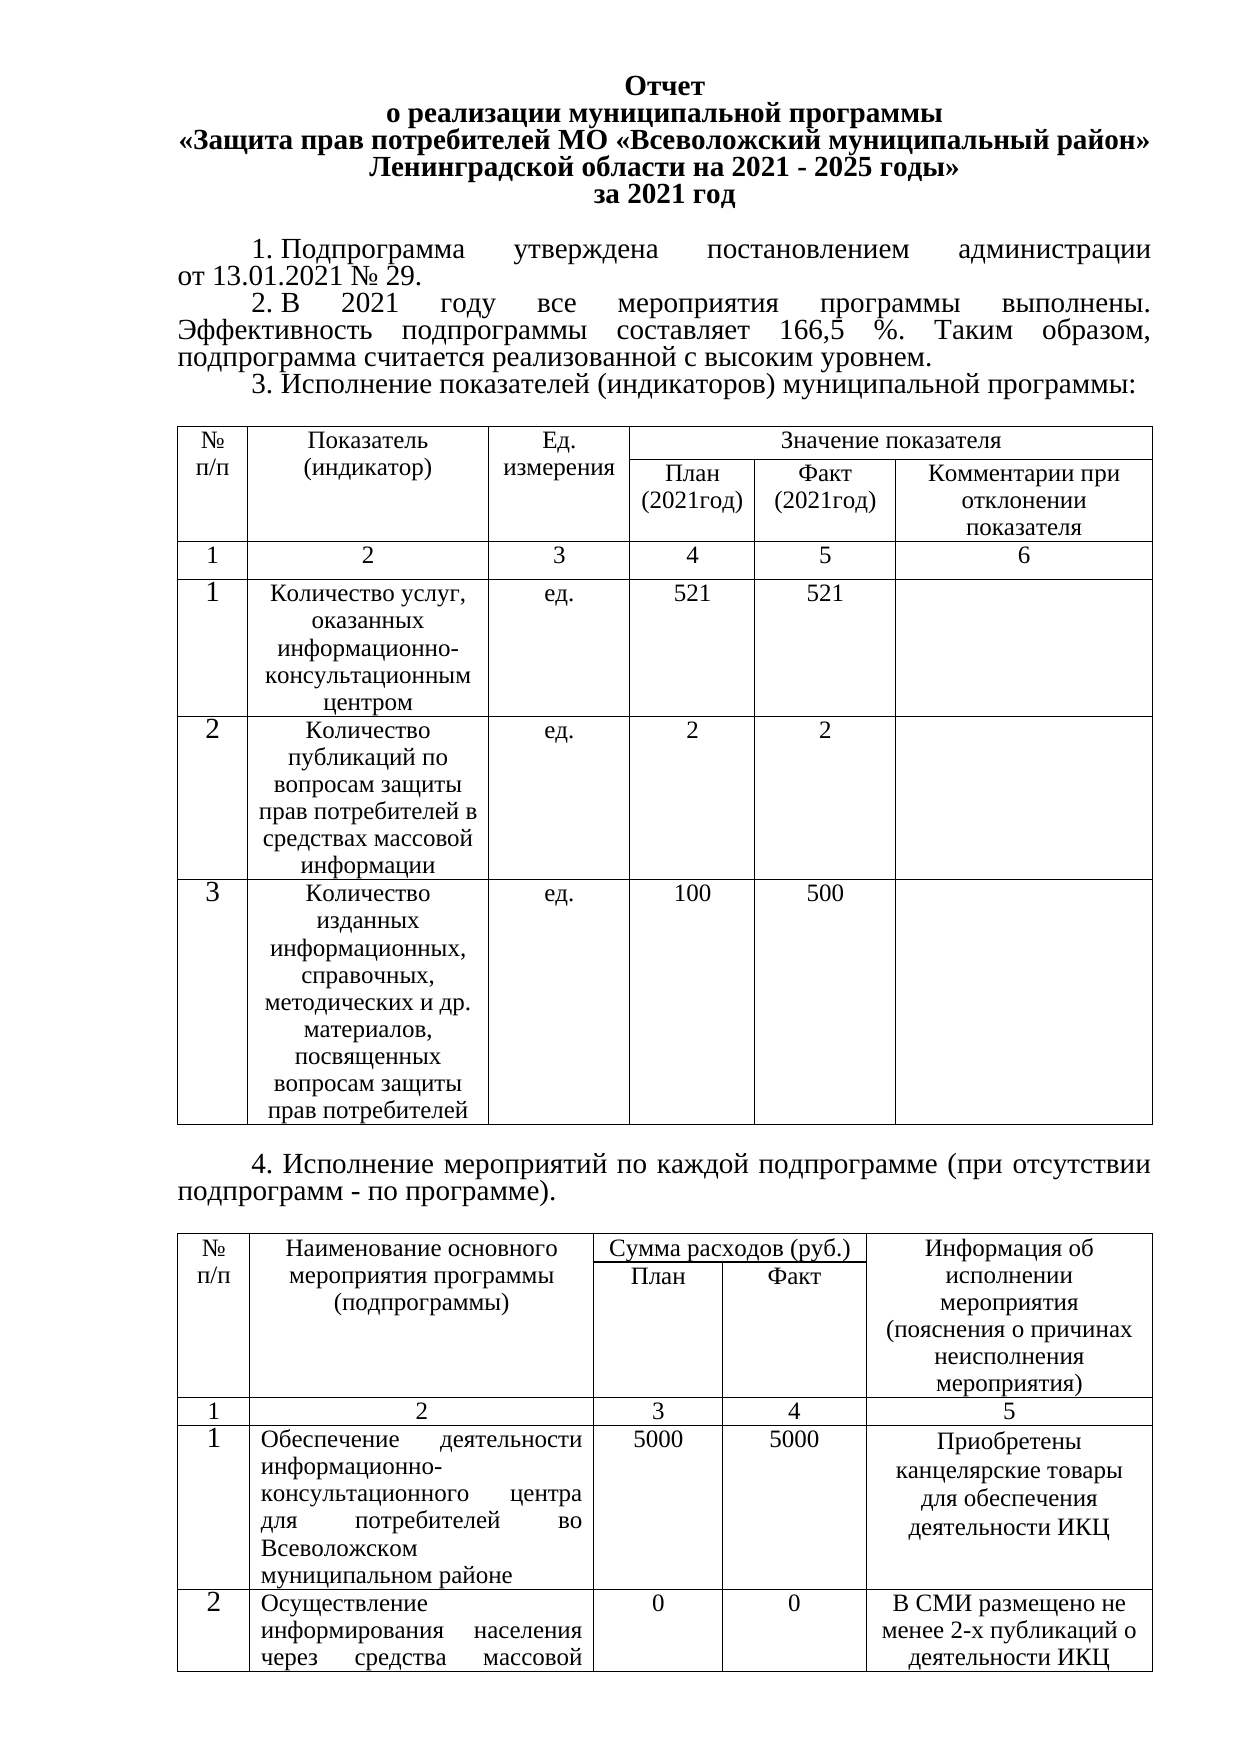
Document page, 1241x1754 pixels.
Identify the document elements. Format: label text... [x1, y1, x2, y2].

table_cell 3 [178, 880, 247, 1124]
table_cell ед. [489, 880, 629, 1124]
table_cell [896, 580, 1152, 716]
table_cell 5 [755, 542, 895, 579]
list В 2021 году все мероприятия программы выполнены. Эффективность подпрограммы составляет 166,5 %. Таким образом, подпрограмма считается реализованной с высоким уровнем. [177, 291, 1152, 372]
table_cell 521 [755, 580, 895, 716]
text 4. Исполнение мероприятий по каждой подпрограмме (при отсутствии подпрограмм - по программе). [177, 1152, 1152, 1206]
table_cell [896, 717, 1152, 879]
table_cell 6 [896, 542, 1152, 579]
table_header Ед. измерения [489, 427, 629, 541]
text «Защита прав потребителей МО «ий муниципальный район» [177, 128, 1152, 155]
table_header Значение показателя [630, 427, 1152, 459]
table_cell ед. [489, 580, 629, 716]
table_cell 2 [630, 717, 754, 879]
table_cell 4 [630, 542, 754, 579]
table_cell 3 [594, 1398, 722, 1425]
text Отчет [177, 74, 1152, 101]
table_cell 2 [178, 1590, 249, 1671]
table_cell 2 [755, 717, 895, 879]
table_cell Количество изданных информационных, справочных, методических и др. материалов, посвященных вопросам защиты прав потребителей [248, 880, 488, 1124]
table_cell 5000 [723, 1426, 866, 1588]
table_cell 1 [178, 580, 247, 716]
text о реализации муниципальной программы [177, 101, 1152, 128]
table_cell 0 [594, 1590, 722, 1671]
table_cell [250, 1590, 593, 1671]
text Ленинградской области на 2021 - 2025 годы» [177, 155, 1152, 182]
table_cell 100 [630, 880, 754, 1124]
table_cell 0 [723, 1590, 866, 1671]
table_cell План [594, 1263, 722, 1397]
table_header Показатель (индикатор) [248, 427, 488, 541]
table_cell Количество публикаций по вопросам защиты прав потребителей в средствах массовой информации [248, 717, 488, 879]
table_cell 1 [178, 1426, 249, 1588]
table_cell 2 [178, 717, 247, 879]
table_header № п/п [178, 1234, 249, 1397]
table_cell 5000 [594, 1426, 722, 1588]
table_cell 521 [630, 580, 754, 716]
table_header Сумма расходов (руб.) [594, 1234, 866, 1261]
table_cell 1 [178, 1398, 249, 1425]
table_cell [896, 880, 1152, 1124]
table_cell 4 [723, 1398, 866, 1425]
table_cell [867, 1590, 1152, 1671]
table_cell 1 [178, 542, 247, 579]
table_cell Факт (2021год) [755, 460, 895, 541]
table_cell Обеспечение деятельности информационно-консультационного центра для потребителей во ом муниципальном районе [250, 1426, 593, 1588]
table_header Информация об исполнении мероприятия (пояснения о причинах неисполнения мероприятия) [867, 1234, 1152, 1397]
table_cell 2 [248, 542, 488, 579]
table_cell 500 [755, 880, 895, 1124]
table_header Наименование основного мероприятия программы (подпрограммы) [250, 1234, 593, 1397]
table_header № п/п [178, 427, 247, 541]
table_cell Количество услуг, оказанных информационно-консультационным центром [248, 580, 488, 716]
table_cell План (2021год) [630, 460, 754, 541]
table_cell Факт [723, 1263, 866, 1397]
table_cell 3 [489, 542, 629, 579]
table_cell Приобретены канцелярские товары для обеспечения деятельности ИКЦ [867, 1426, 1152, 1588]
table_cell ед. [489, 717, 629, 879]
text за 2021 год [177, 182, 1152, 209]
table_cell 5 [867, 1398, 1152, 1425]
list Подпрограмма утверждена постановлением администрации от 13.01.2021 № 29. [177, 236, 1152, 291]
table_cell 2 [250, 1398, 593, 1425]
table_cell Комментарии при отклонении показателя [896, 460, 1152, 541]
list Исполнение показателей (индикаторов) муниципальной программы: [177, 372, 1152, 399]
